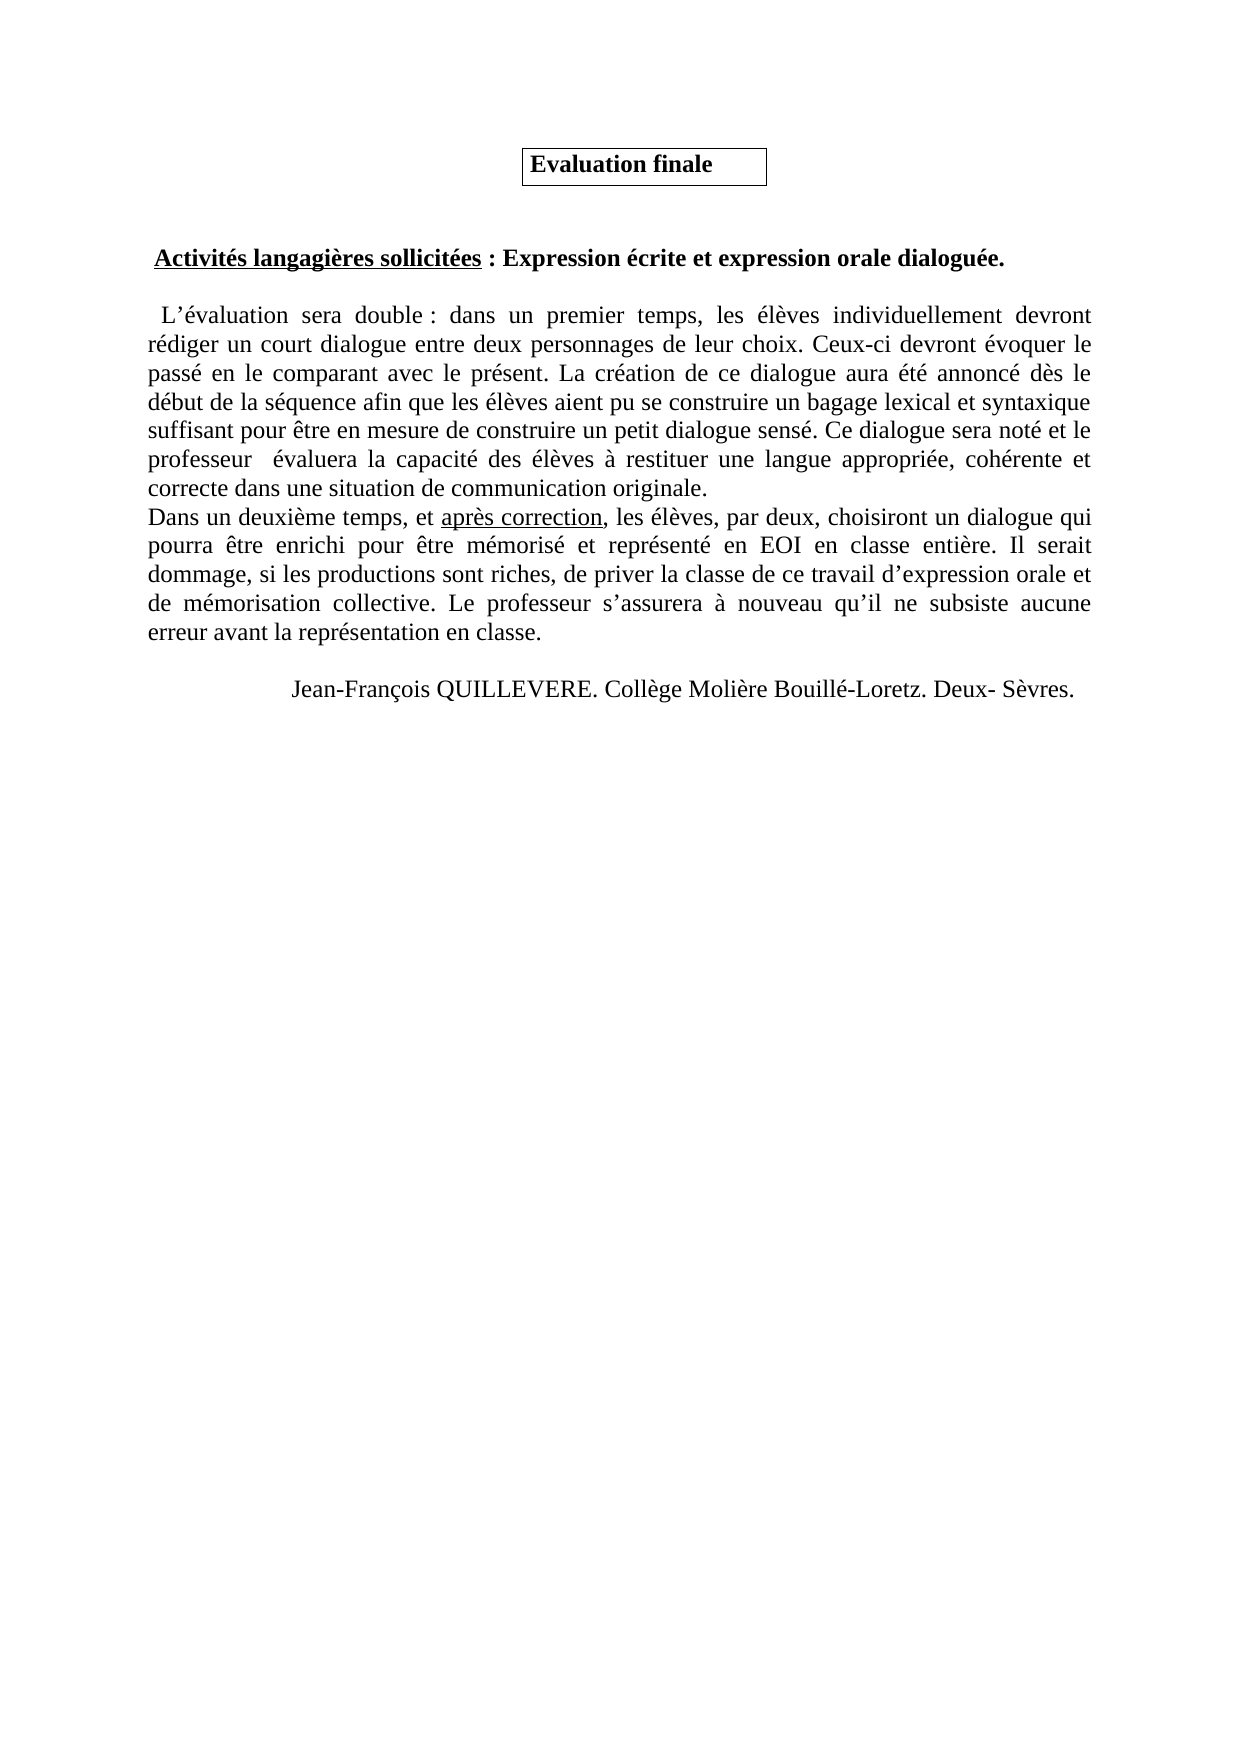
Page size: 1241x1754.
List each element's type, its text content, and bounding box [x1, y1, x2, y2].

table_header Evaluation finale [523, 149, 766, 184]
text L’évaluation sera double : dans un premier temps, les élèves individuellement devront rédiger un court dialogue entre deux personnages de leur choix. Ceux-ci devront évoquer le passé en le comparant avec le présent. La création de ce dialogue aura été annoncé dès le début de la séquence afin que les élèves aient pu se construire un bagage lexical et syntaxique suffisant pour être en mesure de construire un petit dialogue sensé. Ce dialogue sera noté et le professeur évaluera la capacité des élèves à restituer une langue appropriée, cohérente et correcte dans une situation de communication originale. [148, 301, 1093, 502]
text Dans un deuxième temps, et après correction, les élèves, par deux, choisiront un dialogue qui pourra être enrichi pour être mémorisé et représenté en EOI en classe entière. Il serait dommage, si les productions sont riches, de priver la classe de ce travail d’expression orale et de mémorisation collective. Le professeur s’assurera à nouveau qu’il ne subsiste aucune erreur avant la représentation en classe. [148, 502, 1093, 646]
text Activités langagières sollicitées : Expression écrite et expression orale dialoguée. [148, 243, 1093, 272]
text Jean-François QUILLEVERE. Collège Molière Bouillé-Loretz. Deux- Sèvres. [148, 674, 1093, 703]
